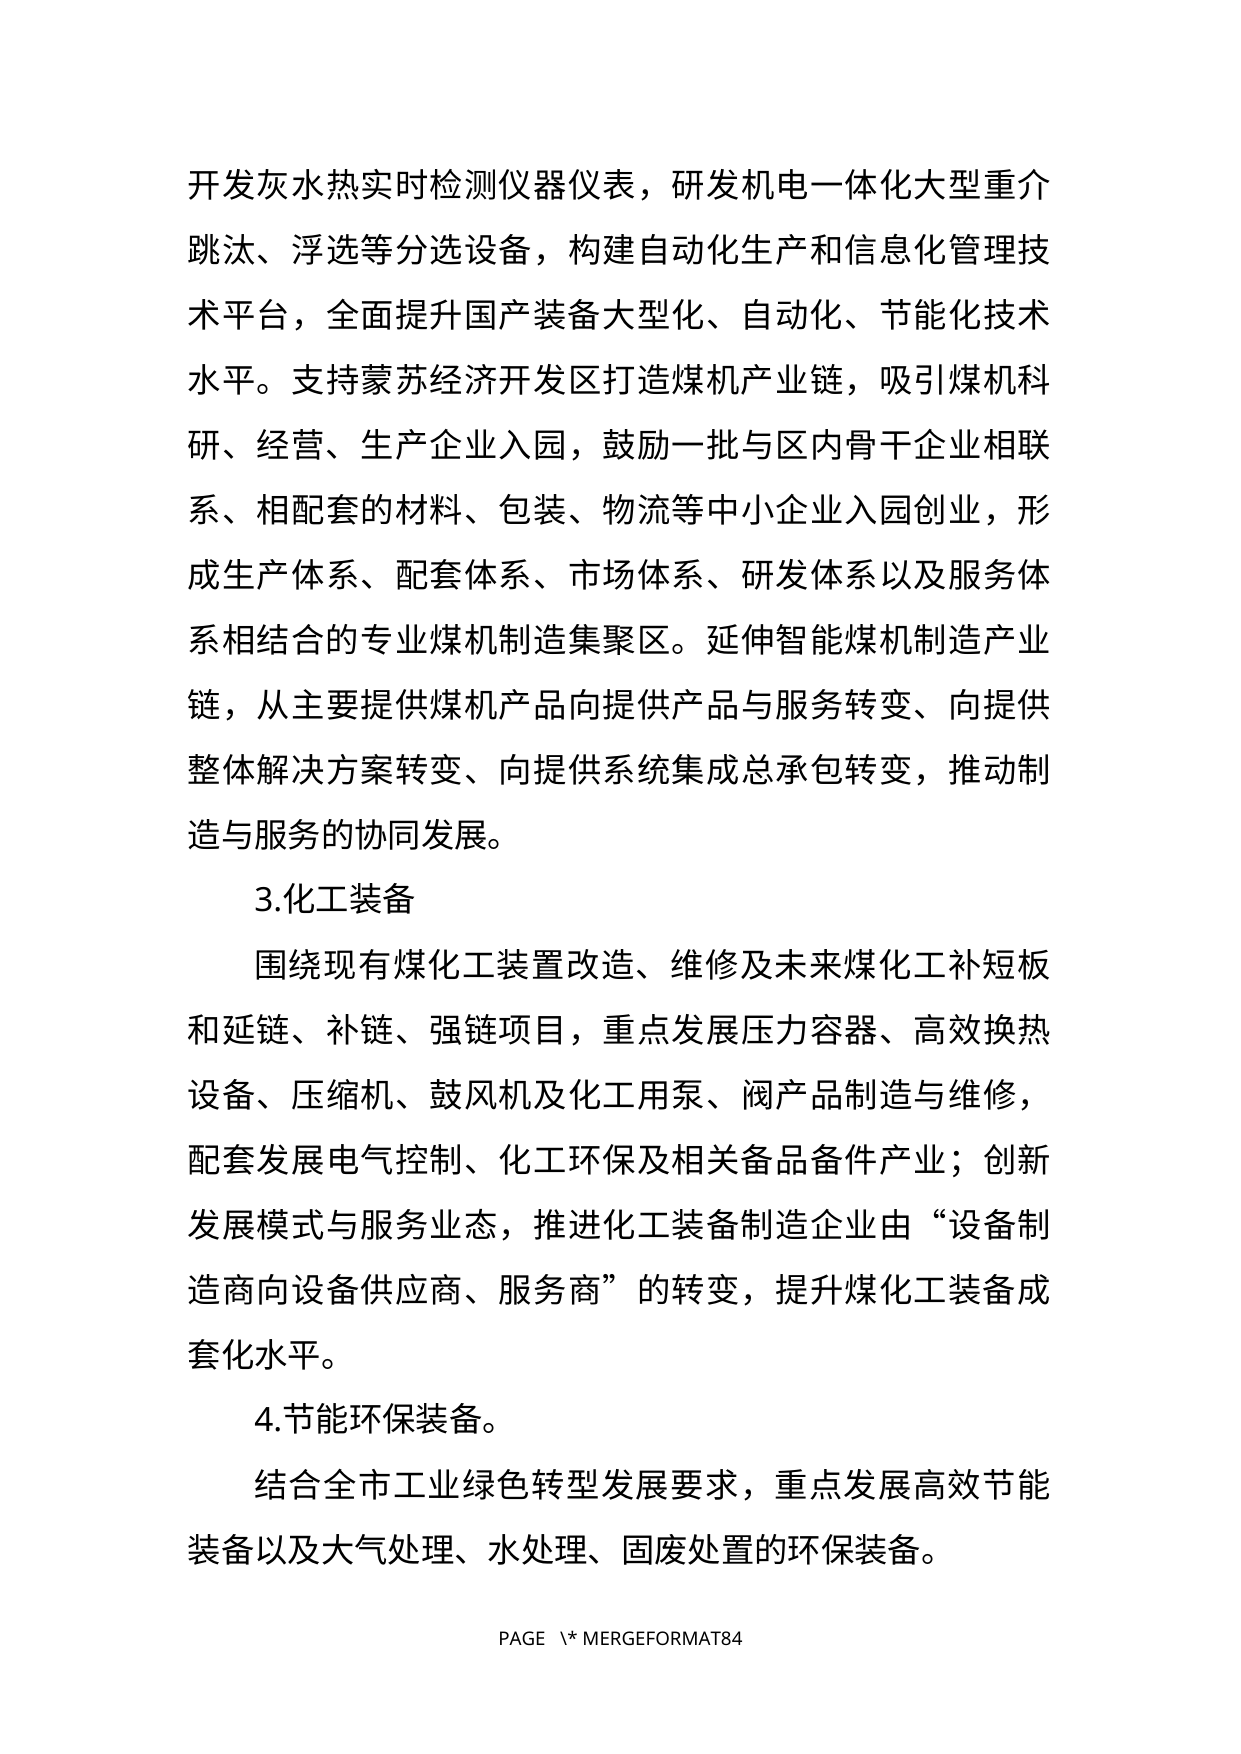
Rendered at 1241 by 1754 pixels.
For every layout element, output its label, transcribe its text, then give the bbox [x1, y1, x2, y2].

text 3.化工装备 [187, 865, 1053, 930]
text 围绕现有煤化工装置改造、维修及未来煤化工补短板和延链、补链、强链项目，重点发展压力容器、高效换热设备、压缩机、鼓风机及化工用泵、阀产品制造与维修，配套发展电气控制、化工环保及相关备品备件产业；创新发展模式与服务业态，推进化工装备制造企业由“设备制造商向设备供应商、服务商”的转变，提升煤化工装备成套化水平。 [187, 930, 1053, 1385]
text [187, 150, 1053, 865]
text 4.节能环保装备。 [187, 1385, 1053, 1450]
text 结合全市工业绿色转型发展要求，重点发展高效节能装备以及大气处理、水处理、固废处置的环保装备。 [187, 1450, 1053, 1580]
